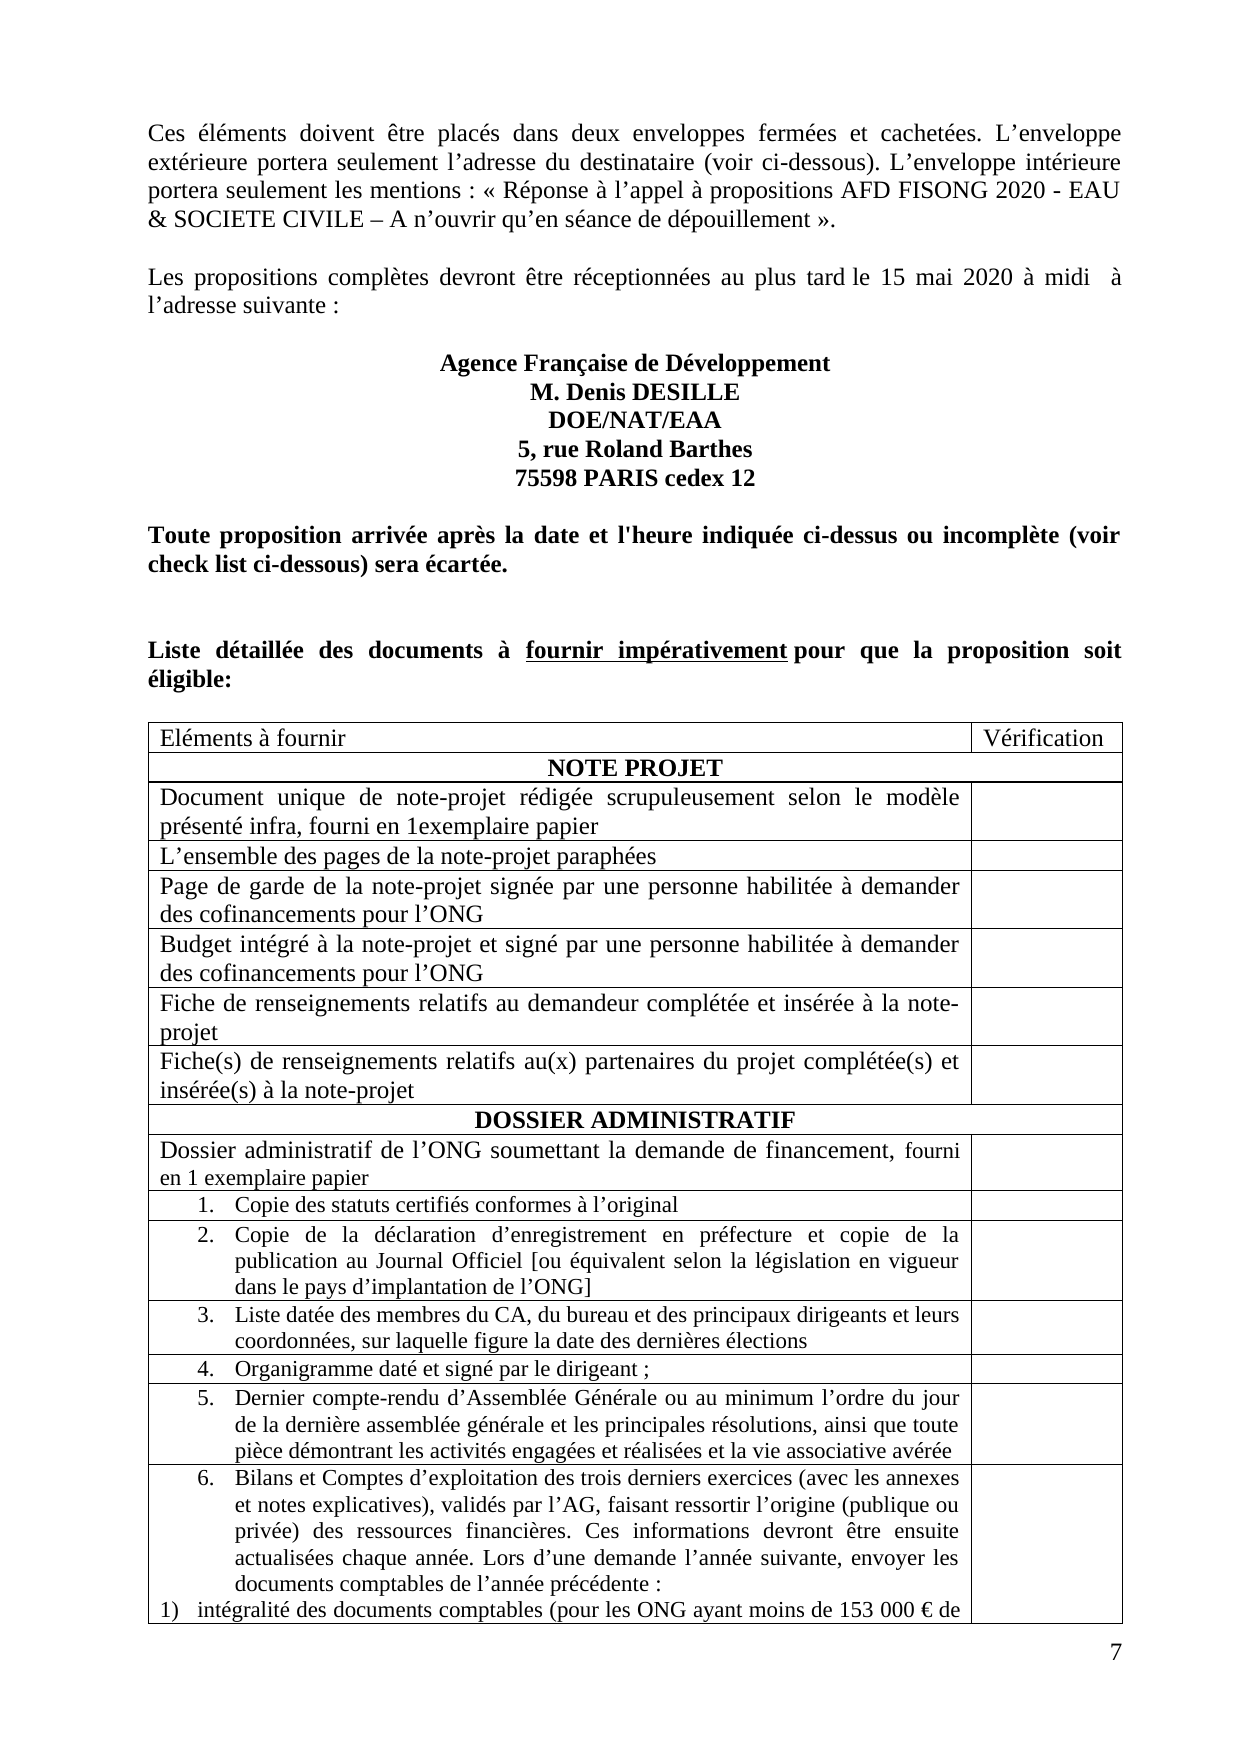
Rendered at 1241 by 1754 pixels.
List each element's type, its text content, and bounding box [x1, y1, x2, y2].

table_cell [972, 871, 1122, 928]
table_cell Fiche(s) de renseignements relatifs au(x) partenaires du projet complétée(s) et insérée(s) à la note-projet [149, 1046, 971, 1104]
table_header Eléments à fournir [149, 723, 971, 752]
table_cell [972, 1221, 1122, 1300]
table_cell [972, 929, 1122, 987]
table_cell Document unique de note-projet rédigée scrupuleusement selon le modèle présenté infra, fourni en 1exemplaire papier [149, 783, 971, 840]
text Toute proposition arrivée après la date et l'heure indiquée ci-dessus ou incomplète (voir check list ci-dessous) sera écartée. [148, 521, 1122, 578]
text Liste détaillée des documents à fournir impérativement pour que la proposition soit éligible: [148, 636, 1122, 693]
table_cell [972, 1135, 1122, 1190]
table_cell NOTE PROJET [149, 753, 1122, 781]
table_cell Dernier compte-rendu d’Assemblée Générale ou au minimum l’ordre du jour de la dernière assemblée générale et les principales résolutions, ainsi que toute pièce démontrant les activités engagées et réalisées et la vie associative avérée [149, 1384, 971, 1463]
text Ces éléments doivent être placés dans deux enveloppes fermées et cachetées. L’enveloppe extérieure portera seulement l’adresse du destinataire (voir ci-dessous). L’enveloppe intérieure portera seulement les mentions : « Réponse à l’appel à propositions AFD FISONG 2020 - EAU & SOCIETE CIVILE – A n’ouvrir qu’en séance de dépouillement ». [148, 118, 1122, 233]
table_cell Dossier administratif de l’ONG soumettant la demande de financement, fourni en 1 exemplaire papier [149, 1135, 971, 1190]
text DOE/NAT/EAA [148, 406, 1122, 434]
table_cell [972, 1355, 1122, 1383]
text Les propositions complètes devront être réceptionnées au plus tard le 15 mai 2020 à midi à l’adresse suivante : [148, 262, 1122, 319]
table_cell [972, 783, 1122, 840]
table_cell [149, 1465, 971, 1623]
table_cell Budget intégré à la note-projet et signé par une personne habilitée à demander des cofinancements pour l’ONG [149, 929, 971, 987]
table_cell DOSSIER ADMINISTRATIF [149, 1105, 1122, 1134]
table_cell Liste datée des membres du CA, du bureau et des principaux dirigeants et leurs coordonnées, sur laquelle figure la date des dernières élections [149, 1301, 971, 1353]
table_cell Fiche de renseignements relatifs au demandeur complétée et insérée à la note-projet [149, 988, 971, 1045]
table_cell [972, 988, 1122, 1045]
text M. Denis DESILLE [148, 377, 1122, 406]
table_cell Organigramme daté et signé par le dirigeant ; [149, 1355, 971, 1383]
table_cell [972, 1046, 1122, 1104]
text Agence Française de Développement [148, 348, 1122, 377]
table_cell L’ensemble des pages de la note-projet paraphées [149, 841, 971, 870]
text 5, rue Roland Barthes [148, 434, 1122, 463]
table_cell [972, 1191, 1122, 1220]
table_cell Copie des statuts certifiés conformes à l’original [149, 1191, 971, 1220]
table_cell [972, 1301, 1122, 1353]
table_cell Page de garde de la note-projet signée par une personne habilitée à demander des cofinancements pour l’ONG [149, 871, 971, 928]
table_cell [972, 841, 1122, 870]
table_cell Copie de la déclaration d’enregistrement en préfecture et copie de la publication au Journal Officiel [ou équivalent selon la législation en vigueur dans le pays d’implantation de l’ONG] [149, 1221, 971, 1300]
text 75598 PARIS cedex 12 [148, 463, 1122, 492]
table_cell [972, 1465, 1122, 1623]
table_header Vérification [972, 723, 1122, 752]
table_cell [972, 1384, 1122, 1463]
